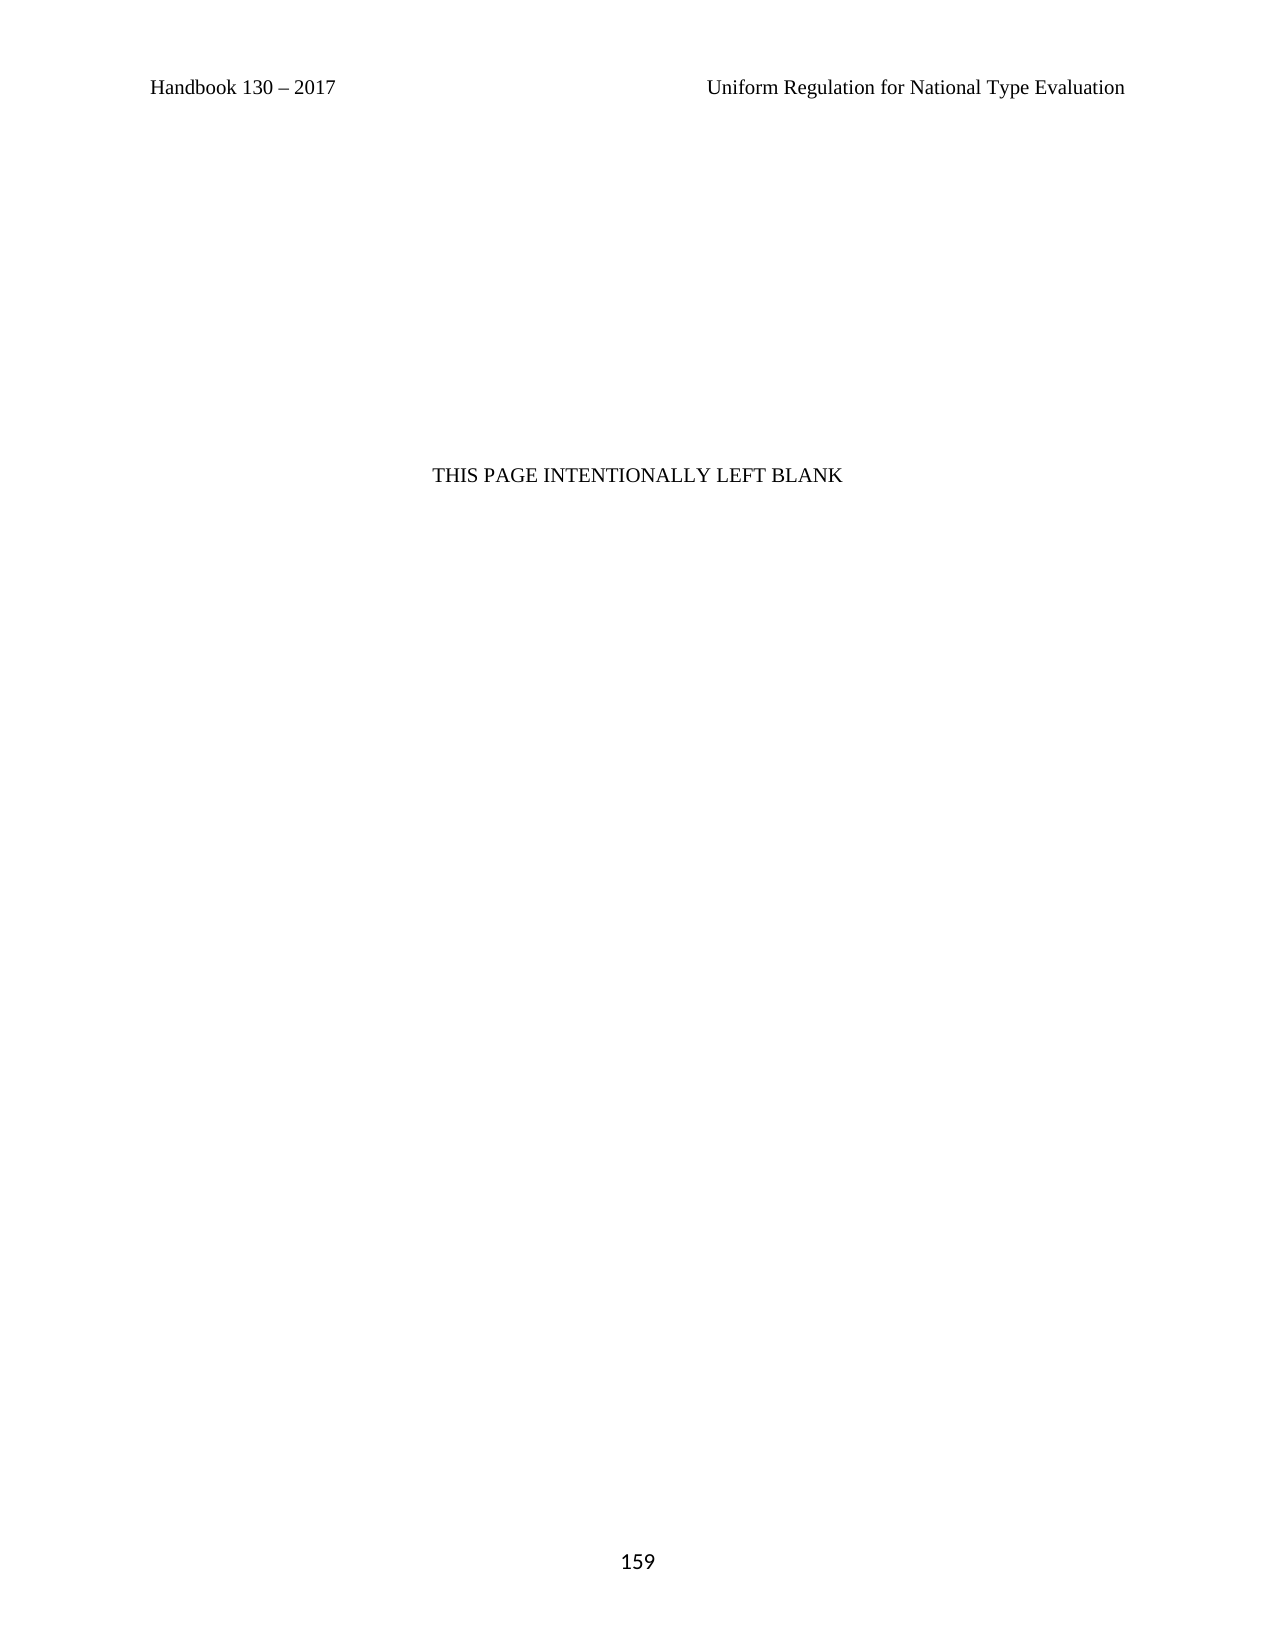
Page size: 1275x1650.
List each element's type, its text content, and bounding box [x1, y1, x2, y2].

text THIS PAGE INTENTIONALLY LEFT BLANK [150, 463, 1125, 487]
